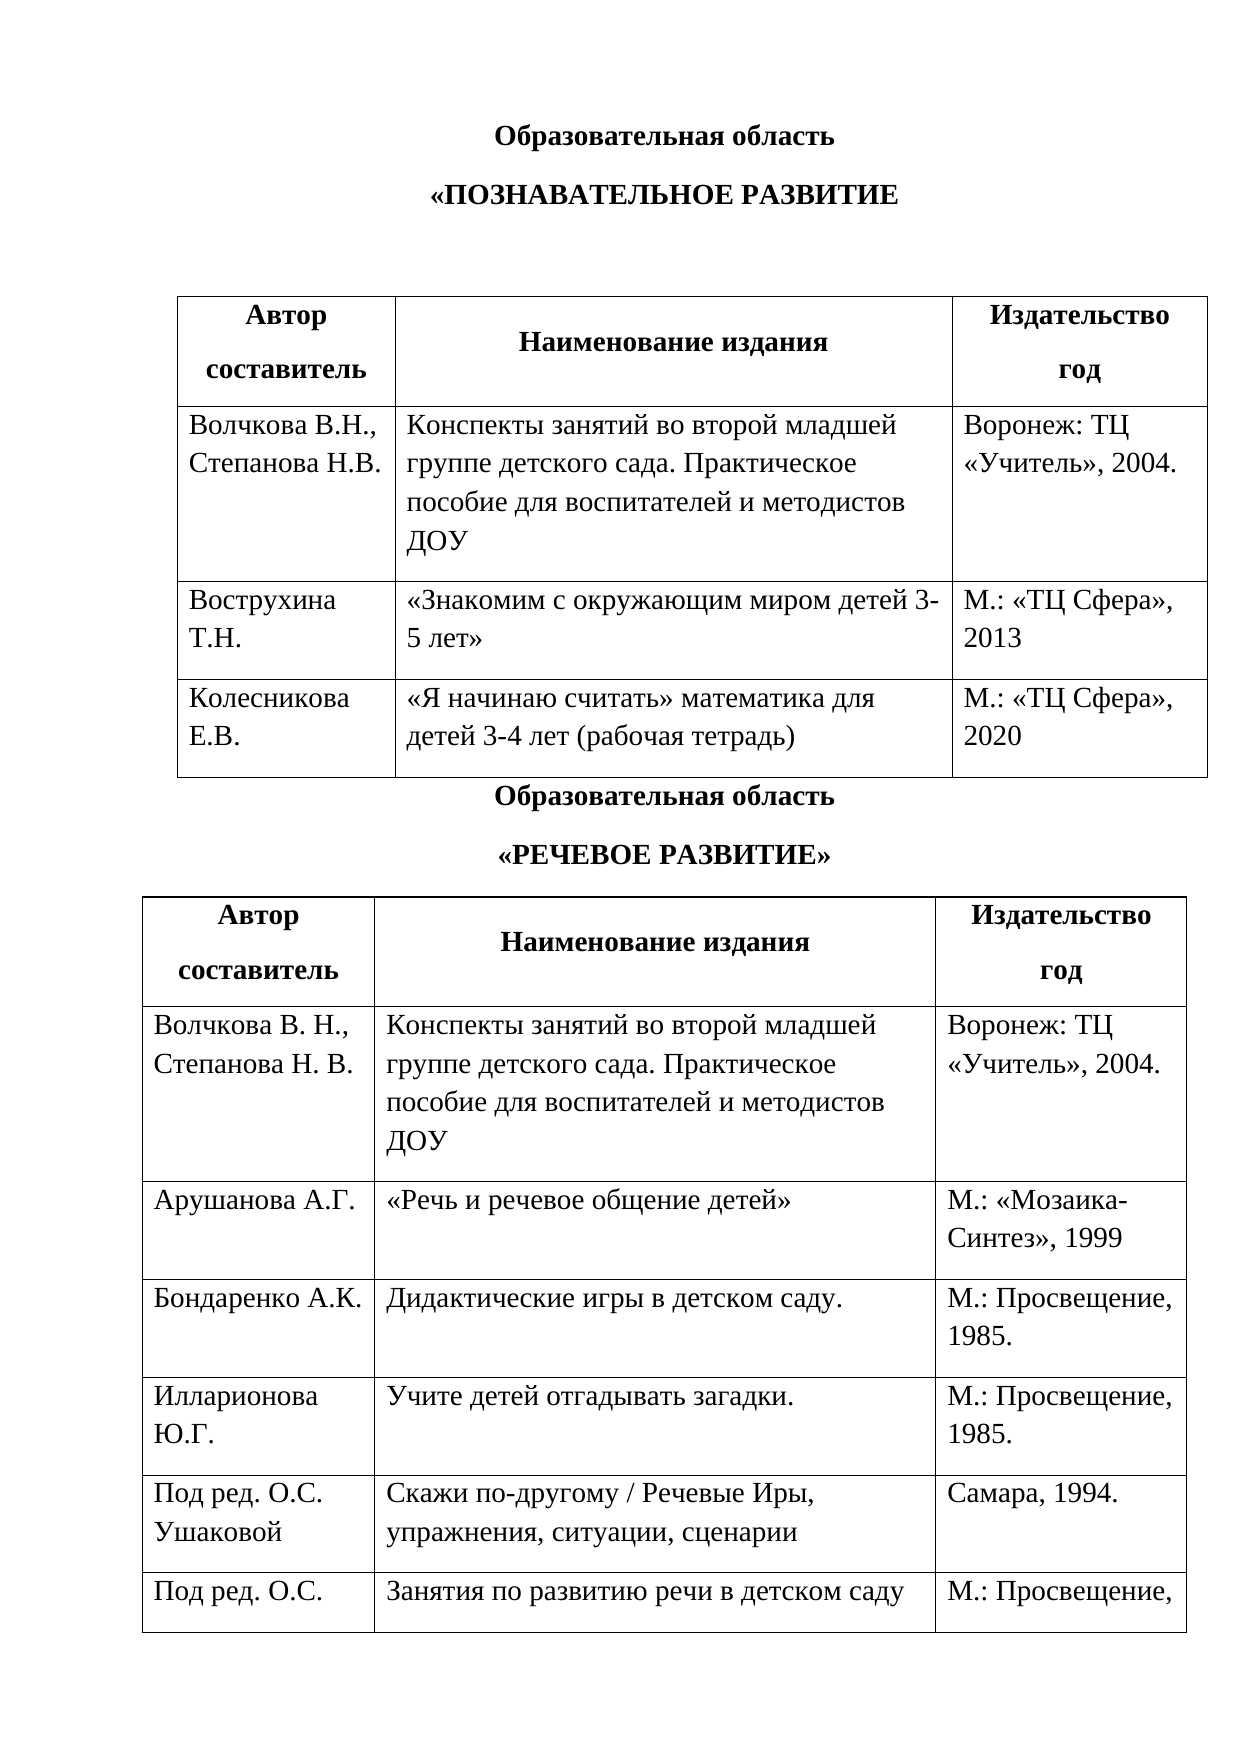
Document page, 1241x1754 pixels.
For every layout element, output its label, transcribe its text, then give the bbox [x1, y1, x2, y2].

table_cell Бондаренко А.К. [143, 1280, 374, 1377]
table_header Издательство год [953, 297, 1207, 406]
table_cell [936, 1573, 1186, 1632]
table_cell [143, 1573, 374, 1632]
table_cell Конспекты занятий во второй младшей группе детского сада. Практическое пособие для воспитателей и методистов ДОУ [375, 1007, 935, 1181]
table_cell Вострухина Т.Н. [178, 582, 395, 679]
table_cell Под ред. О.С. Ушаковой [143, 1476, 374, 1572]
table_cell Колесникова Е.В. [178, 680, 395, 777]
table_header Автор составитель [143, 898, 374, 1006]
text Образовательная область [177, 118, 1152, 152]
table_cell Волчкова В.Н., Степанова Н.В. [178, 407, 395, 581]
table_cell М.: Просвещение, 1985. [936, 1280, 1186, 1377]
table_cell М.: «Мозаика-Синтез», 1999 [936, 1182, 1186, 1279]
text «ПОЗНАВАТЕЛЬНОЕ РАЗВИТИЕ [177, 177, 1152, 211]
table_header Наименование издания [375, 898, 935, 1006]
table_header Наименование издания [396, 297, 952, 406]
table_cell Арушанова А.Г. [143, 1182, 374, 1279]
table_cell М.: Просвещение, 1985. [936, 1378, 1186, 1474]
table_header Издательство год [936, 898, 1186, 1006]
text Образовательная область [177, 778, 1152, 811]
table_cell Воронеж: ТЦ «Учитель», 2004. [953, 407, 1207, 581]
table_cell Конспекты занятий во второй младшей группе детского сада. Практическое пособие для воспитателей и методистов ДОУ [396, 407, 952, 581]
table_cell «Я начинаю считать» математика для детей 3-4 лет (рабочая тетрадь) [396, 680, 952, 777]
table_header Автор составитель [178, 297, 395, 406]
table_cell Дидактические игры в детском саду. [375, 1280, 935, 1377]
table_cell «Речь и речевое общение детей» [375, 1182, 935, 1279]
text «РЕЧЕВОЕ РАЗВИТИЕ» [177, 837, 1152, 871]
table_cell Скажи по-другому / Речевые Иры, упражнения, ситуации, сценарии [375, 1476, 935, 1572]
table_cell М.: «ТЦ Сфера», 2020 [953, 680, 1207, 777]
table_cell Волчкова В. Н., Степанова Н. В. [143, 1007, 374, 1181]
table_cell Самара, 1994. [936, 1476, 1186, 1572]
table_cell «Знакомим с окружающим миром детей 3-5 лет» [396, 582, 952, 679]
table_cell Учите детей отгадывать загадки. [375, 1378, 935, 1474]
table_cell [375, 1573, 935, 1632]
table_cell Воронеж: ТЦ «Учитель», 2004. [936, 1007, 1186, 1181]
table_cell М.: «ТЦ Сфера», 2013 [953, 582, 1207, 679]
table_cell Илларионова Ю.Г. [143, 1378, 374, 1474]
